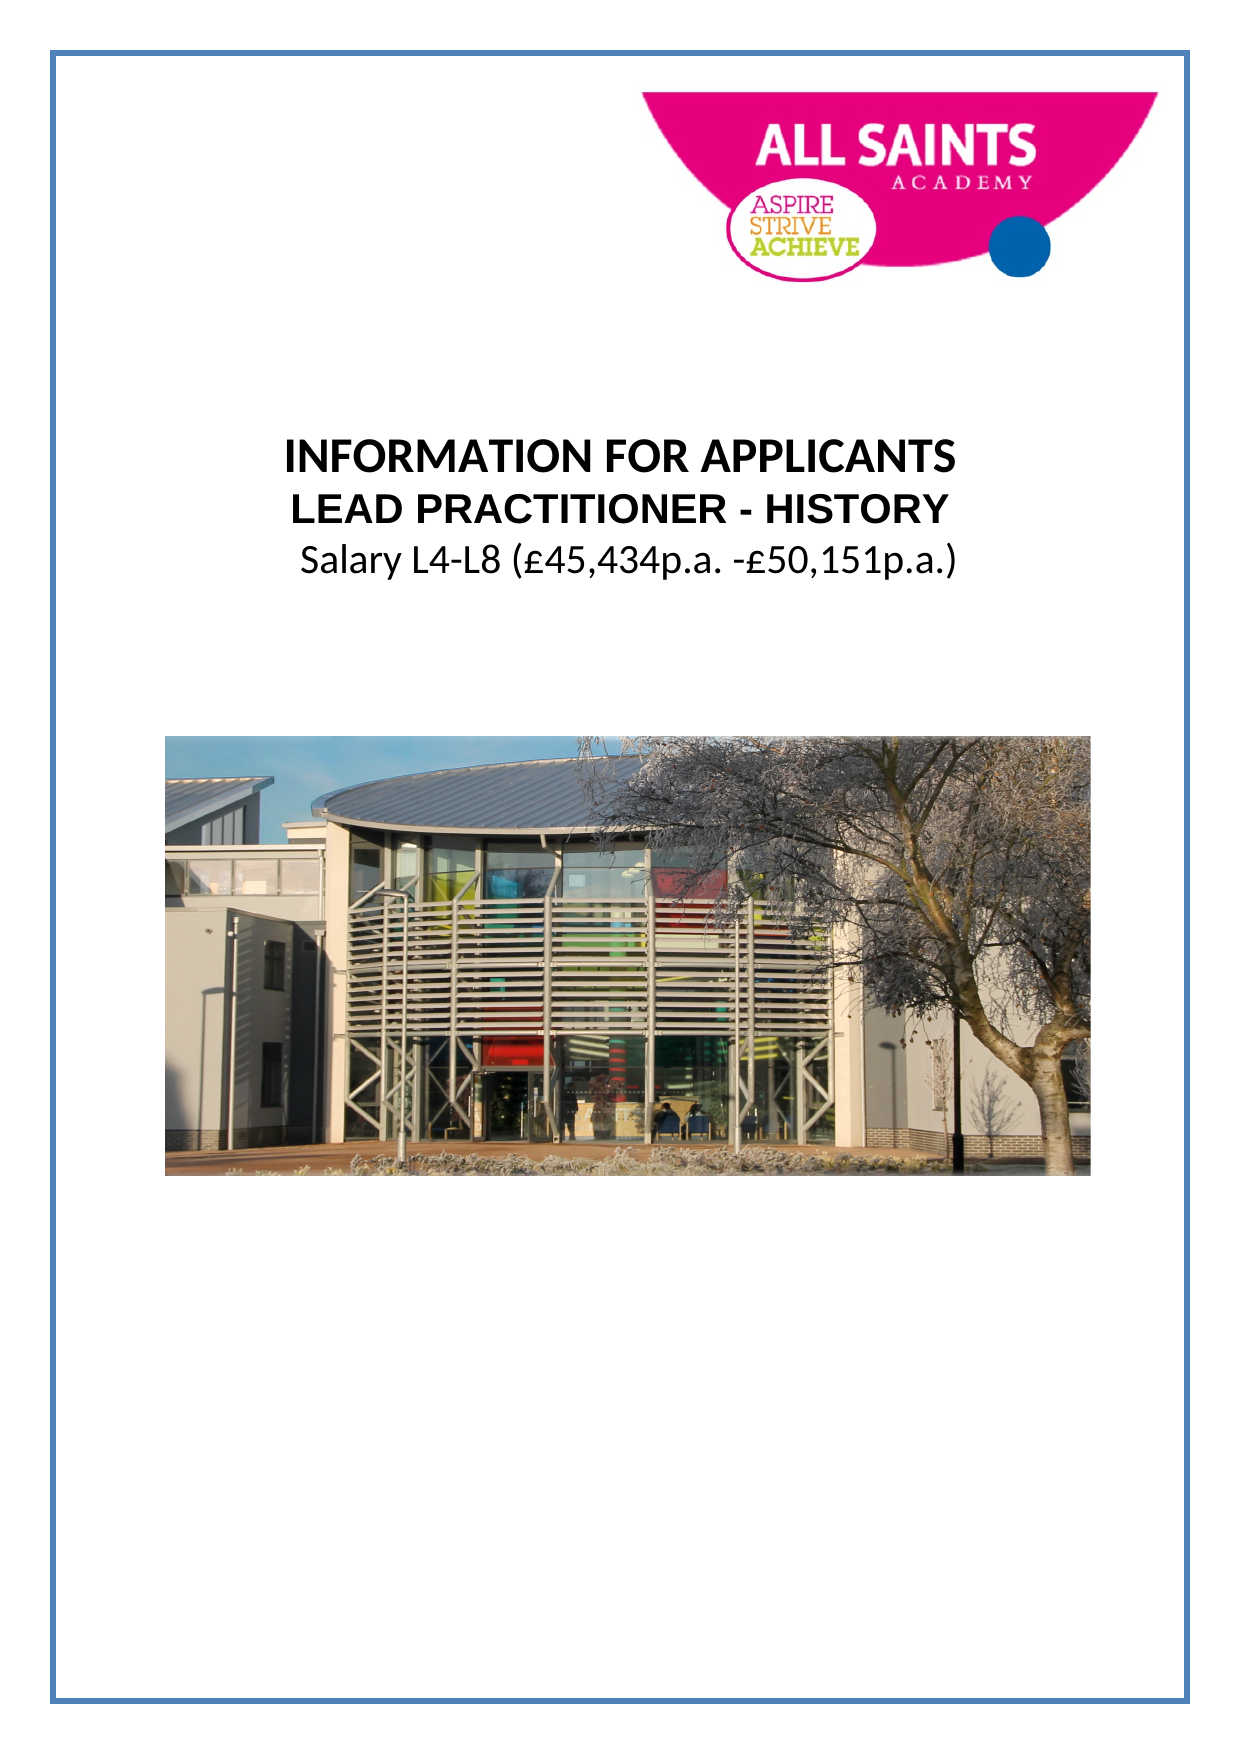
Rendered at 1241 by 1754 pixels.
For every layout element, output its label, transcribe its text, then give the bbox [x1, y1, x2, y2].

picture [633, 84, 1165, 288]
text Information for Applicants [150, 424, 1090, 485]
text Salary L4-L8 (£45,434p.a. -£50,151p.a.) [225, 533, 1090, 583]
picture [165, 736, 1091, 1176]
text LEAD PRACTITIONER - HISTORY [150, 485, 1090, 533]
